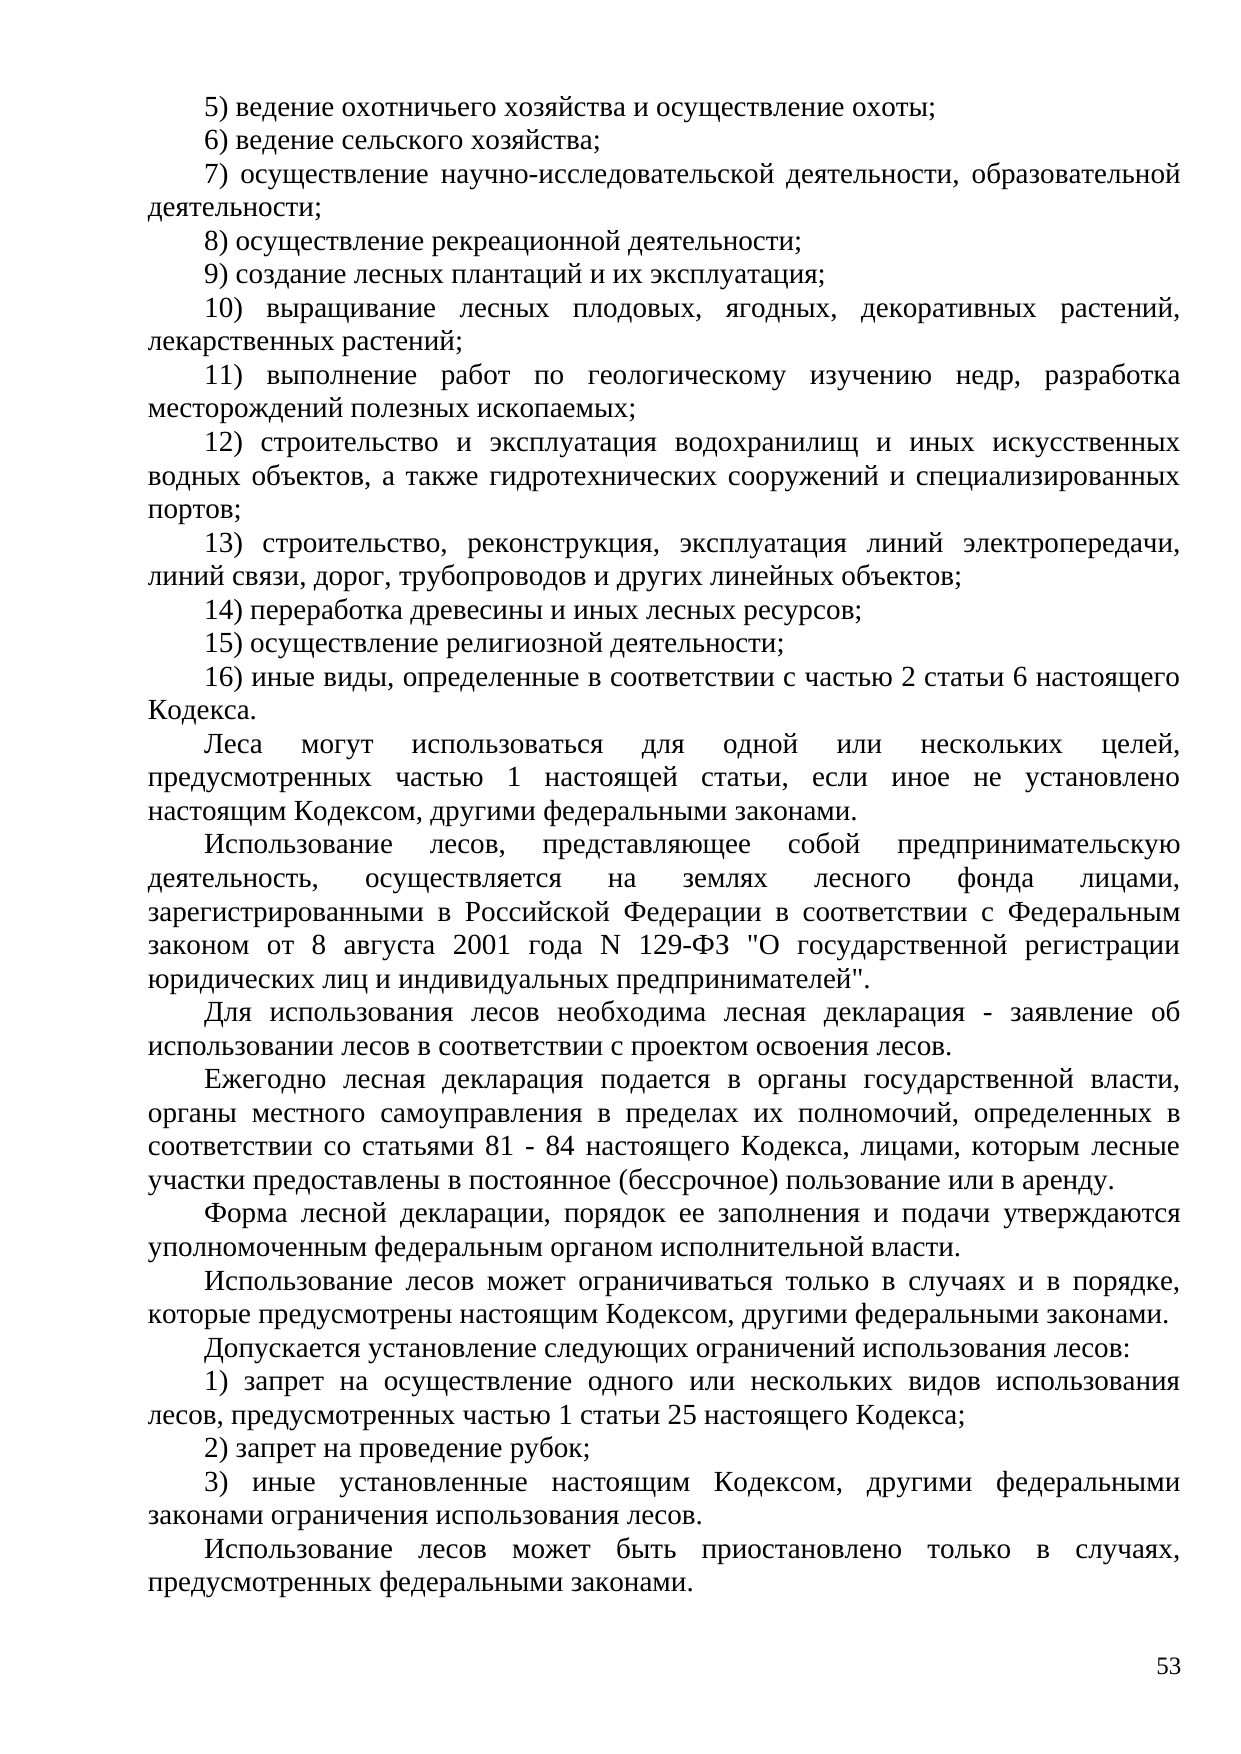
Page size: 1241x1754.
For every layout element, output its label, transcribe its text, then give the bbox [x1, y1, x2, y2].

text 8) осуществление рекреационной деятельности; [148, 223, 1181, 256]
text Леса могут использоваться для одной или нескольких целей, предусмотренных частью 1 настоящей статьи, если иное не установлено настоящим Кодексом, другими федеральными законами. [148, 726, 1181, 827]
text 7) осуществление научно-исследовательской деятельности, образовательной деятельности; [148, 156, 1181, 223]
text Использование лесов может быть приостановлено только в случаях, предусмотренных федеральными законами. [148, 1531, 1181, 1598]
text 9) создание лесных плантаций и их эксплуатация; [148, 256, 1181, 290]
text 6) ведение сельского хозяйства; [148, 122, 1181, 156]
text 1) запрет на осуществление одного или нескольких видов использования лесов, предусмотренных частью 1 статьи 25 настоящего Кодекса; [148, 1363, 1181, 1430]
text Использование лесов, представляющее собой предпринимательскую деятельность, осуществляется на землях лесного фонда лицами, зарегистрированными в Российской Федерации в соответствии с Федеральным законом от 8 августа 2001 года N 129-ФЗ "О государственной регистрации юридических лиц и индивидуальных предпринимателей". [148, 827, 1181, 994]
text 12) строительство и эксплуатация водохранилищ и иных искусственных водных объектов, а также гидротехнических сооружений и специализированных портов; [148, 424, 1181, 525]
text 13) строительство, реконструкция, эксплуатация линий электропередачи, линий связи, дорог, трубопроводов и других линейных объектов; [148, 525, 1181, 592]
text 10) выращивание лесных плодовых, ягодных, декоративных растений, лекарственных растений; [148, 290, 1181, 357]
text Ежегодно лесная декларация подается в органы государственной власти, органы местного самоуправления в пределах их полномочий, определенных в соответствии со статьями 81 - 84 настоящего Кодекса, лицами, которым лесные участки предоставлены в постоянное (бессрочное) пользование или в аренду. [148, 1061, 1181, 1196]
text Форма лесной декларации, порядок ее заполнения и подачи утверждаются уполномоченным федеральным органом исполнительной власти. [148, 1196, 1181, 1263]
text Допускается установление следующих ограничений использования лесов: [148, 1330, 1181, 1363]
text 16) иные виды, определенные в соответствии с частью 2 статьи 6 настоящего Кодекса. [148, 659, 1181, 726]
text 5) ведение охотничьего хозяйства и осуществление охоты; [148, 89, 1181, 122]
text 3) иные установленные настоящим Кодексом, другими федеральными законами ограничения использования лесов. [148, 1464, 1181, 1531]
text Использование лесов может ограничиваться только в случаях и в порядке, которые предусмотрены настоящим Кодексом, другими федеральными законами. [148, 1263, 1181, 1330]
text 15) осуществление религиозной деятельности; [148, 625, 1181, 659]
text 11) выполнение работ по геологическому изучению недр, разработка месторождений полезных ископаемых; [148, 357, 1181, 424]
text 2) запрет на проведение рубок; [148, 1430, 1181, 1464]
text 14) переработка древесины и иных лесных ресурсов; [148, 592, 1181, 625]
text Для использования лесов необходима лесная декларация - заявление об использовании лесов в соответствии с проектом освоения лесов. [148, 994, 1181, 1061]
